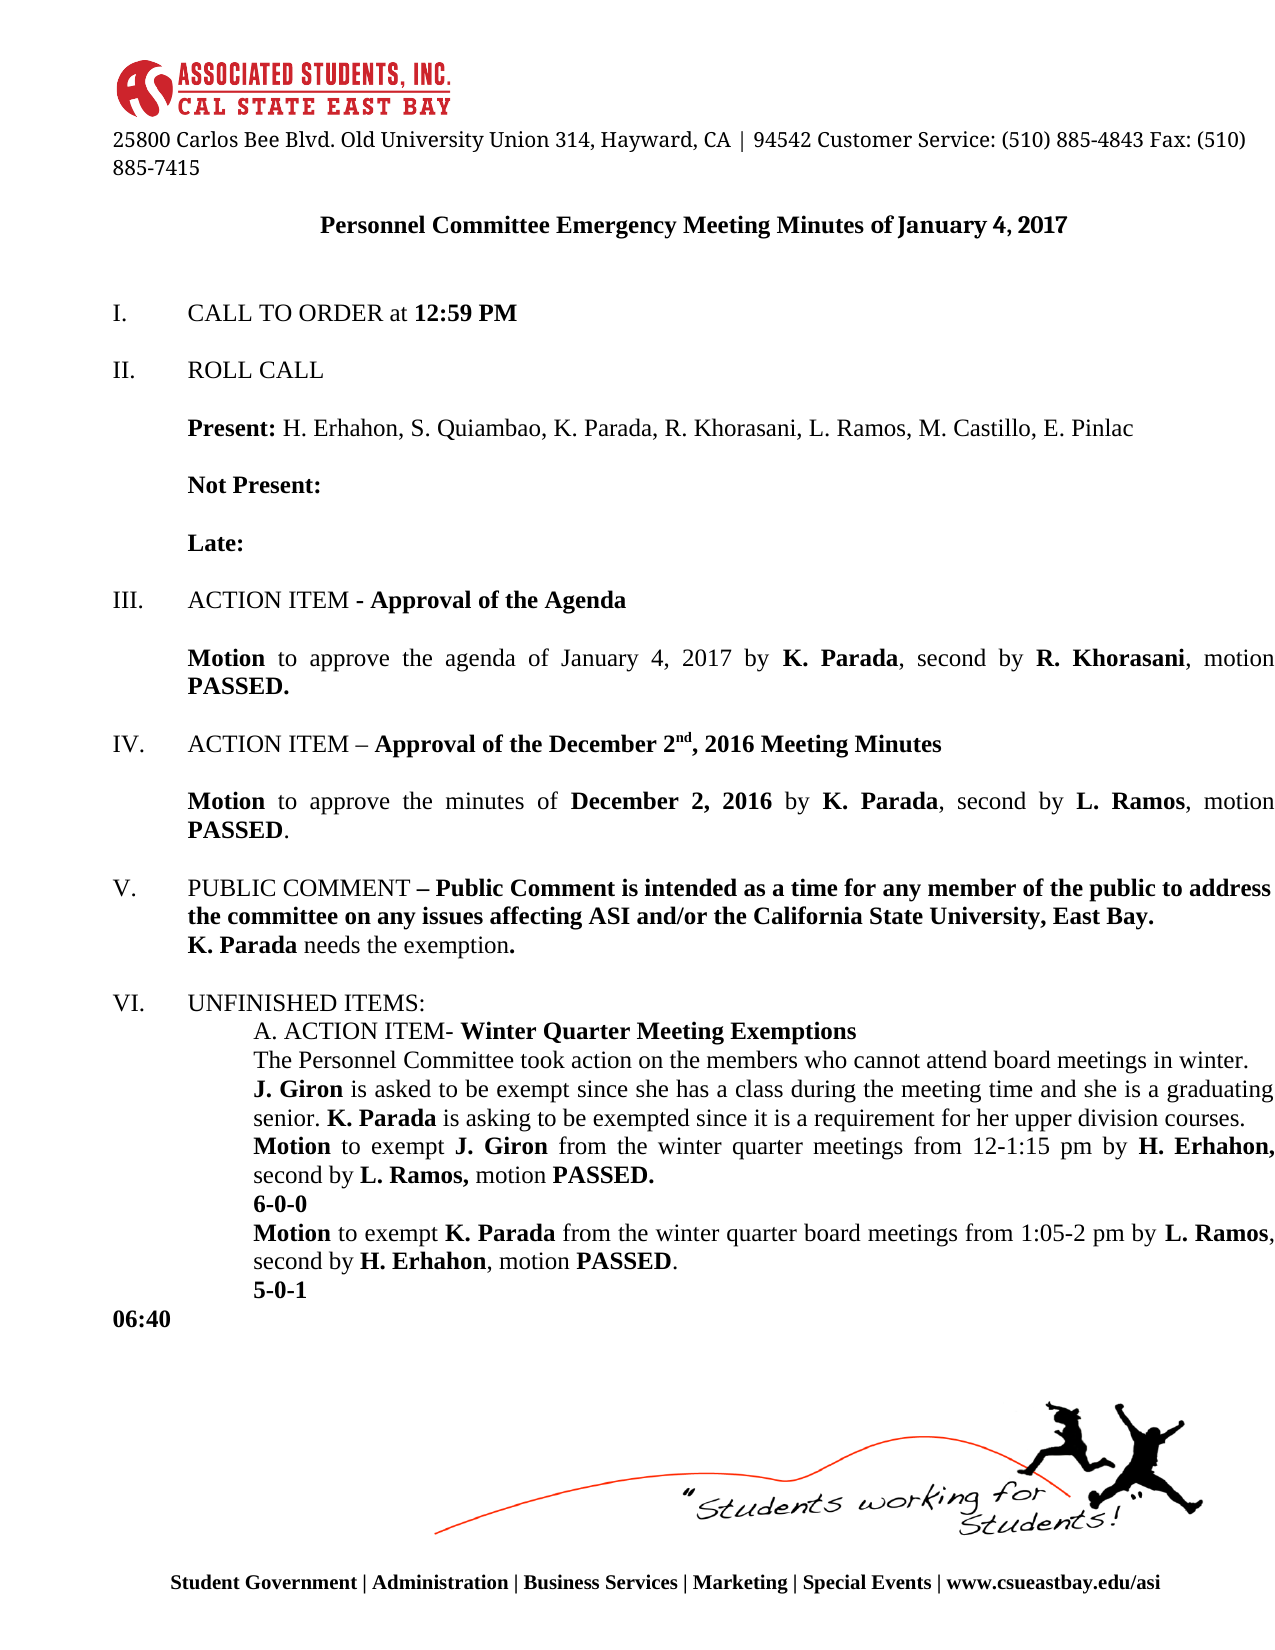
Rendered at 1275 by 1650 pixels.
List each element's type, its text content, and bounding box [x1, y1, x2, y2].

text Not Present: [187, 470, 1275, 499]
text The Personnel Committee took action on the members who cannot attend board meetings in winter. [253, 1045, 1275, 1074]
picture [116, 60, 451, 117]
text 06:40 [112, 1304, 1275, 1333]
list PUBLIC COMMENT – Public Comment is intended as a time for any member of the public to address the committee on any issues affecting ASI and/or the California State University, East Bay. [112, 873, 1275, 930]
text Motion to exempt J. Giron from the winter quarter meetings from 12-1:15 pm by H. Erhahon, second by L. Ramos, motion PASSED. [253, 1131, 1275, 1189]
text K. Parada needs the exemption. [187, 930, 1275, 988]
text J. Giron is asked to be exempt since she has a class during the meeting time and she is a graduating senior. K. Parada is asking to be exempted since it is a requirement for her upper division courses. [253, 1074, 1275, 1131]
text A. ACTION ITEM- Winter Quarter Meeting Exemptions [253, 1016, 1275, 1045]
list CALL TO ORDER at 12:59 PM [112, 298, 1275, 326]
text Motion to approve the minutes of December 2, 2016 by K. Parada, second by L. Ramos, motion PASSED. [187, 786, 1275, 844]
list UNFINISHED ITEMS: [112, 988, 1275, 1016]
text 6-0-0 [253, 1189, 1275, 1218]
text 5-0-1 [253, 1275, 1275, 1304]
text Late: [187, 528, 1275, 556]
list ACTION ITEM – Approval of the December 2nd, 2016 Meeting Minutes [112, 729, 1275, 758]
text Motion to approve the agenda of January 4, 2017 by K. Parada, second by R. Khorasani, motion PASSED. [187, 643, 1275, 700]
subtitle Personnel Committee Emergency Meeting Minutes of January 4, 2017 [112, 211, 1275, 240]
text Motion to exempt K. Parada from the winter quarter board meetings from 1:05-2 pm by L. Ramos, second by H. Erhahon, motion PASSED. [253, 1218, 1275, 1275]
picture [98, 1401, 1230, 1549]
text Present: H. Erhahon, S. Quiambao, K. Parada, R. Khorasani, L. Ramos, M. Castillo, E. Pinlac [187, 413, 1275, 441]
list ROLL CALL [112, 355, 1275, 384]
list ACTION ITEM - Approval of the Agenda [112, 585, 1275, 614]
